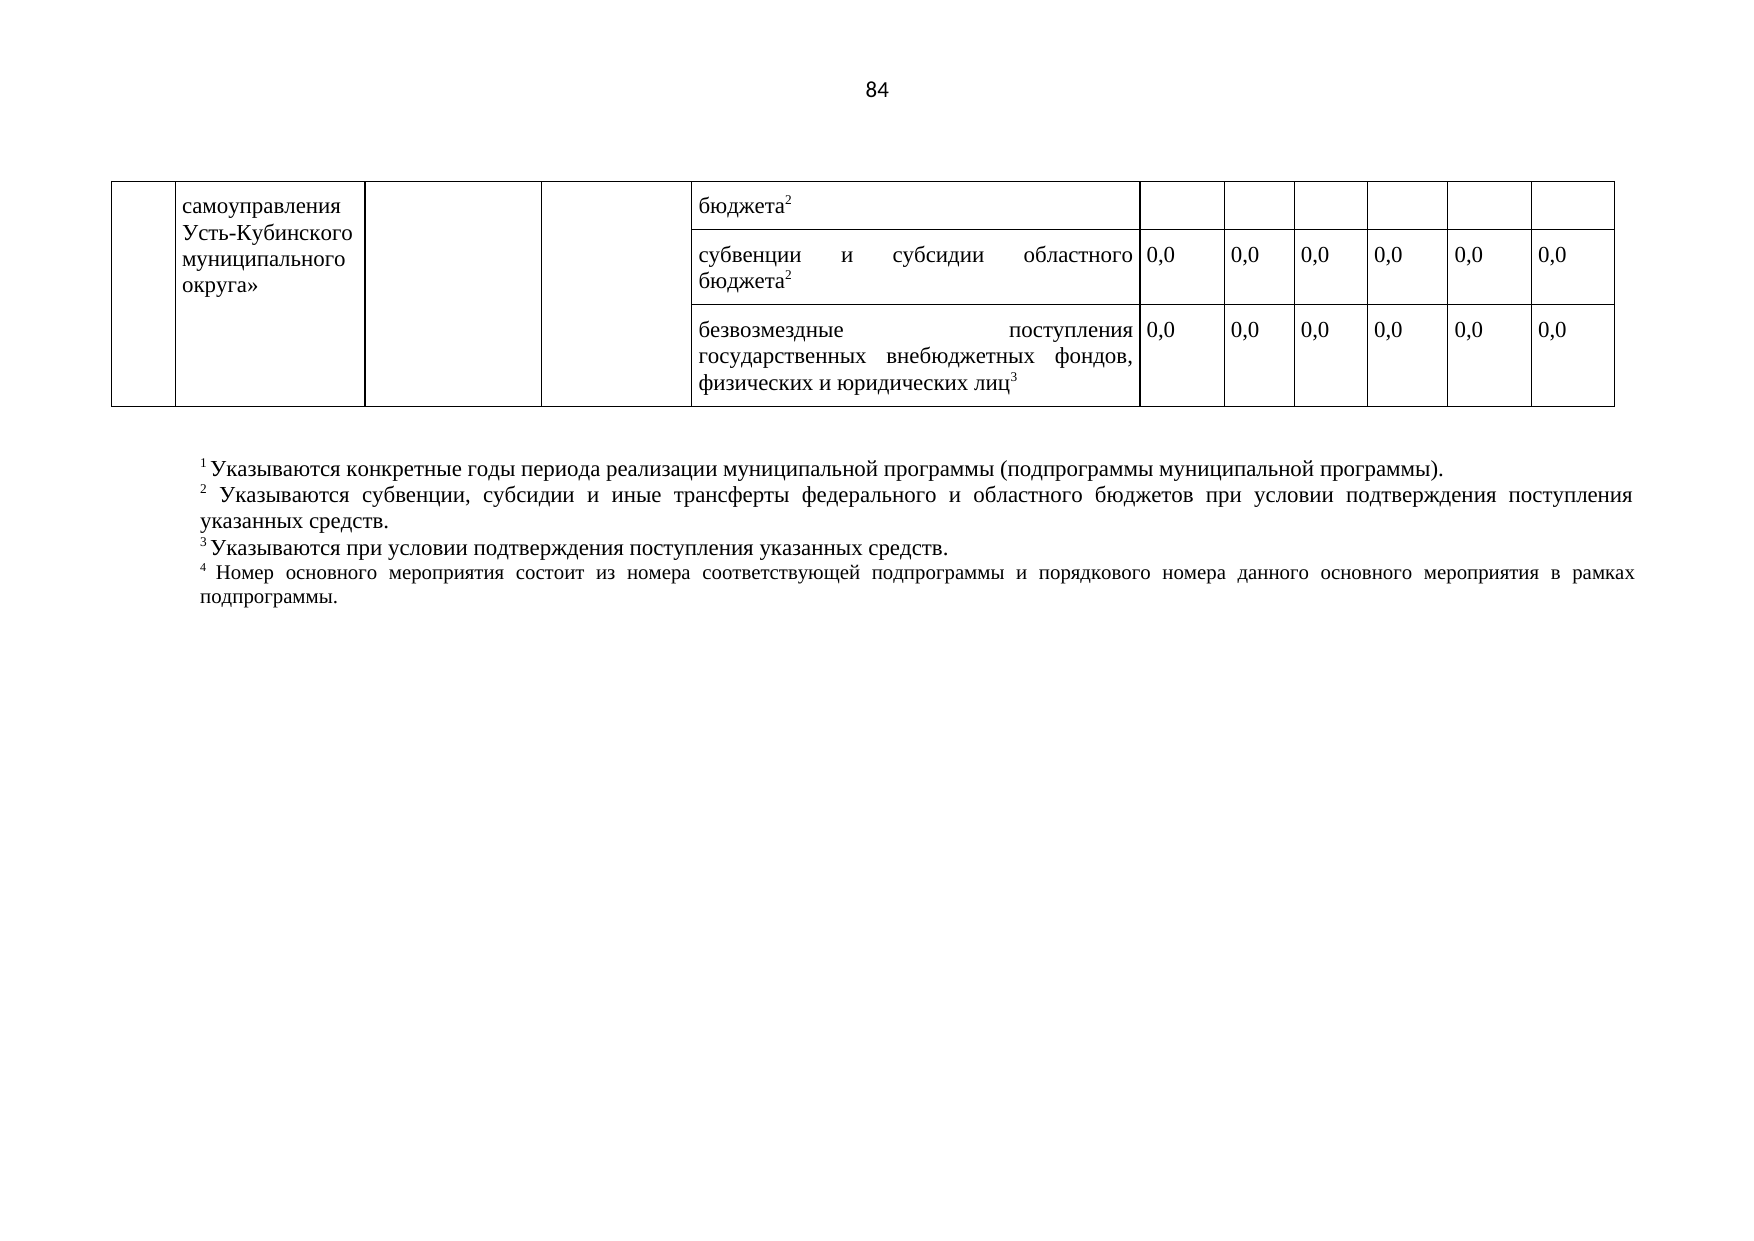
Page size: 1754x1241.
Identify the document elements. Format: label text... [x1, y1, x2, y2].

text 2 Указываются субвенции, субсидии и иные трансферты федерального и областного бюджетов при условии подтверждения поступления указанных средств. [200, 481, 1636, 534]
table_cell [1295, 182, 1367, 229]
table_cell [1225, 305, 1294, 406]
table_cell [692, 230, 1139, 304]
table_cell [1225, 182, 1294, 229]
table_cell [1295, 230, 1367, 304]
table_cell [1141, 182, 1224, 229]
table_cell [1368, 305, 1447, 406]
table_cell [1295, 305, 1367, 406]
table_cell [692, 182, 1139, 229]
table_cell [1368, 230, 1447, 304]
text 4 Номер основного мероприятия состоит из номера соответствующей подпрограммы и порядкового номера данного основного мероприятия в рамках подпрограммы. [200, 560, 1636, 608]
text 1 Указываются конкретные годы периода реализации муниципальной программы (подпрограммы муниципальной программы). [200, 455, 1636, 481]
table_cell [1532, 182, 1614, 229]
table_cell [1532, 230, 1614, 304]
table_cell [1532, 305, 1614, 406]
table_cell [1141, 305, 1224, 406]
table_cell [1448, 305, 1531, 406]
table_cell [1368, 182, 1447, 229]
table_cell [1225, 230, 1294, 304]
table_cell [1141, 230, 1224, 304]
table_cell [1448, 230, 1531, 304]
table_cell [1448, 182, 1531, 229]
text 3 Указываются при условии подтверждения поступления указанных средств. [200, 534, 1636, 560]
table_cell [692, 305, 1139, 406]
